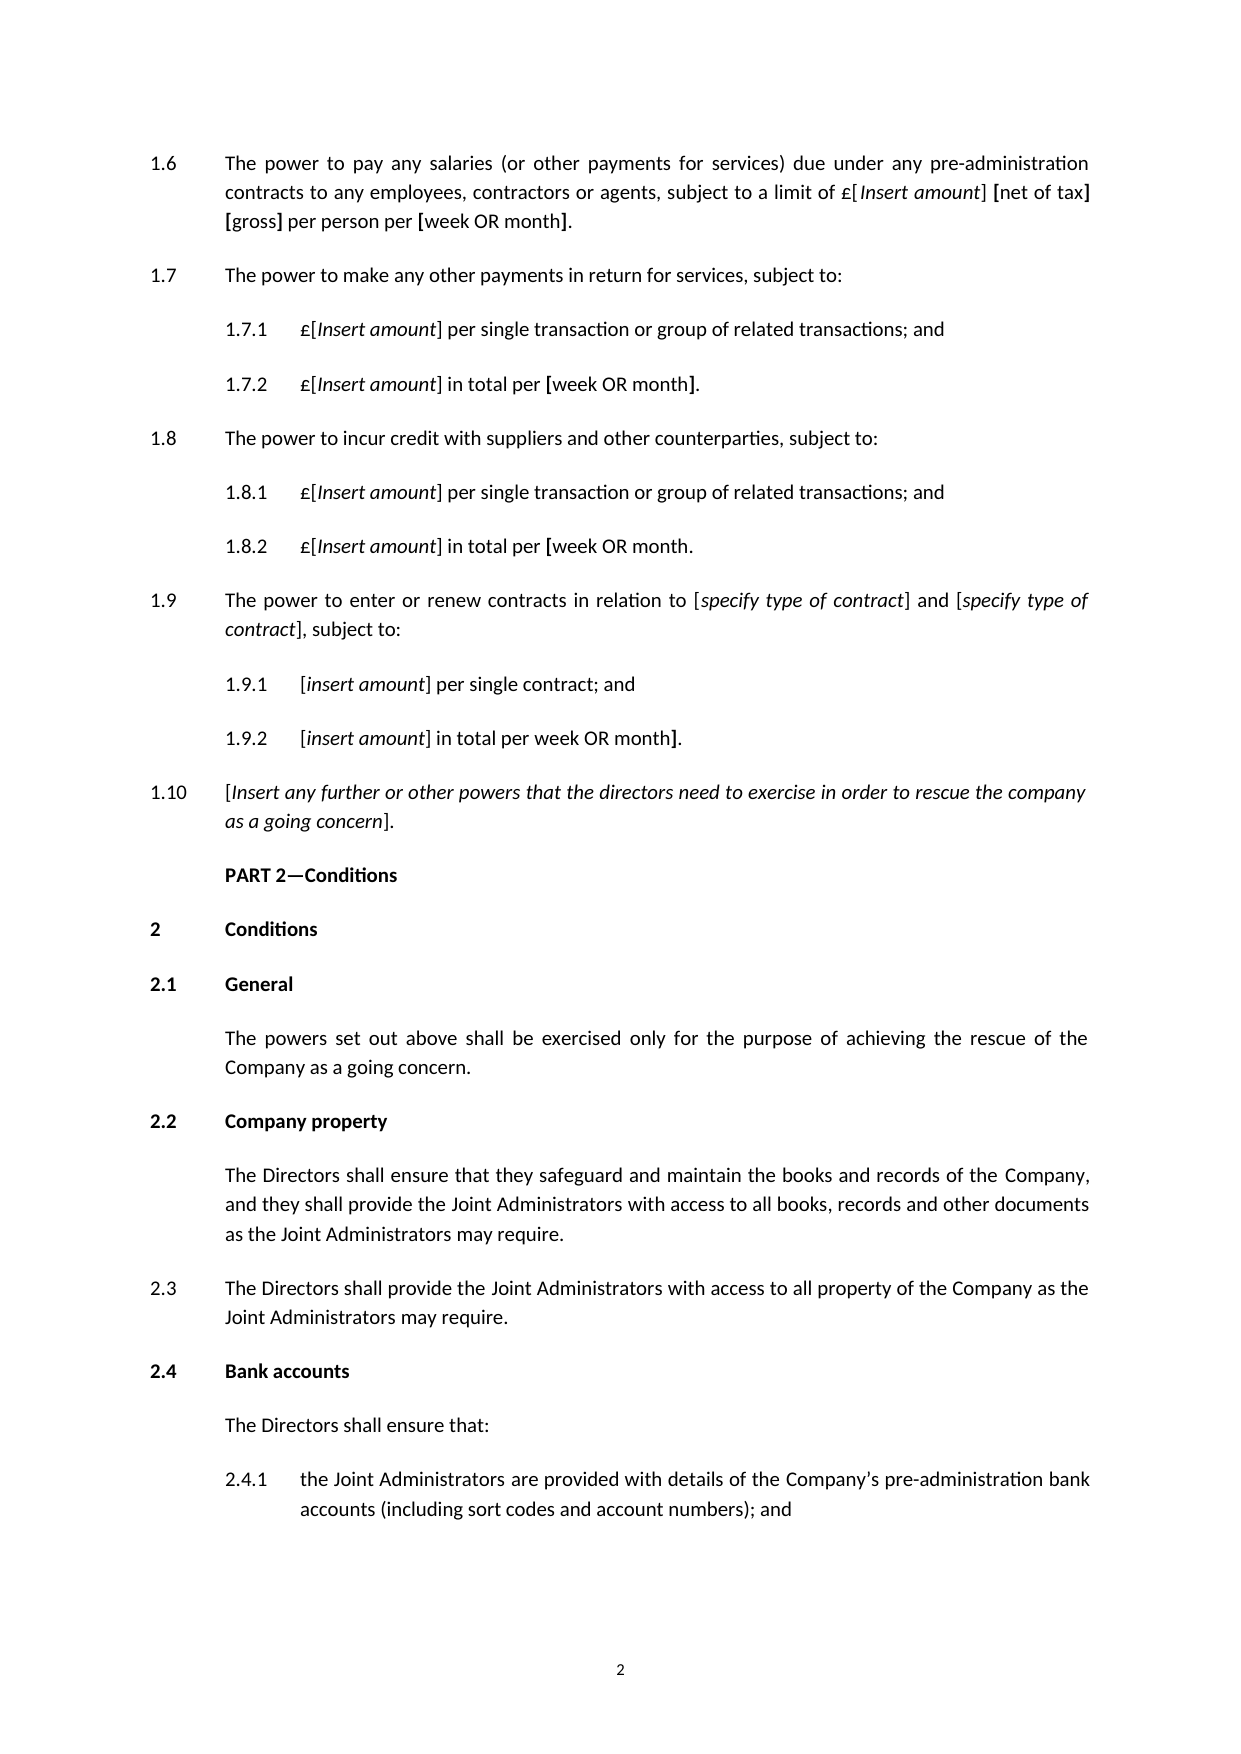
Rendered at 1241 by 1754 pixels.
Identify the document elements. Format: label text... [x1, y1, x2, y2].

text The power to enter or renew contracts in relation to [specify type of contract] and [specify type of contract], subject to: [150, 587, 1090, 642]
subtitle General [150, 971, 1090, 996]
text PART 2—Conditions [225, 862, 1090, 888]
text £[Insert amount] in total per [week OR month]. [225, 371, 1090, 396]
subtitle Conditions [150, 917, 1090, 942]
text [insert amount] in total per week OR month]. [225, 725, 1090, 750]
text The power to make any other payments in return for services, subject to: [150, 262, 1090, 288]
text £[Insert amount] per single transaction or group of related transactions; and [225, 479, 1090, 504]
text £[Insert amount] per single transaction or group of related transactions; and [225, 317, 1090, 342]
text [insert amount] per single contract; and [225, 671, 1090, 696]
text The Directors shall ensure that they safeguard and maintain the books and records of the Company, and they shall provide the Joint Administrators with access to all books, records and other documents as the Joint Administrators may require. [225, 1162, 1090, 1246]
text [Insert any further or other powers that the directors need to exercise in order to rescue the company as a going concern]. [150, 779, 1090, 834]
subtitle Company property [150, 1108, 1090, 1134]
text The Directors shall provide the Joint Administrators with access to all property of the Company as the Joint Administrators may require. [150, 1275, 1090, 1329]
text The power to incur credit with suppliers and other counterparties, subject to: [150, 425, 1090, 450]
text The power to pay any salaries (or other payments for services) due under any pre-administration contracts to any employees, contractors or agents, subject to a limit of £[Insert amount] [net of tax] [gross] per person per [week OR month]. [150, 150, 1090, 234]
text The powers set out above shall be exercised only for the purpose of achieving the rescue of the Company as a going concern. [225, 1025, 1090, 1079]
text £[Insert amount] in total per [week OR month. [225, 533, 1090, 559]
subtitle Bank accounts [150, 1358, 1090, 1384]
text the Joint Administrators are provided with details of the Company’s pre-administration bank accounts (including sort codes and account numbers); and [225, 1467, 1090, 1521]
text The Directors shall ensure that: [225, 1412, 1090, 1438]
